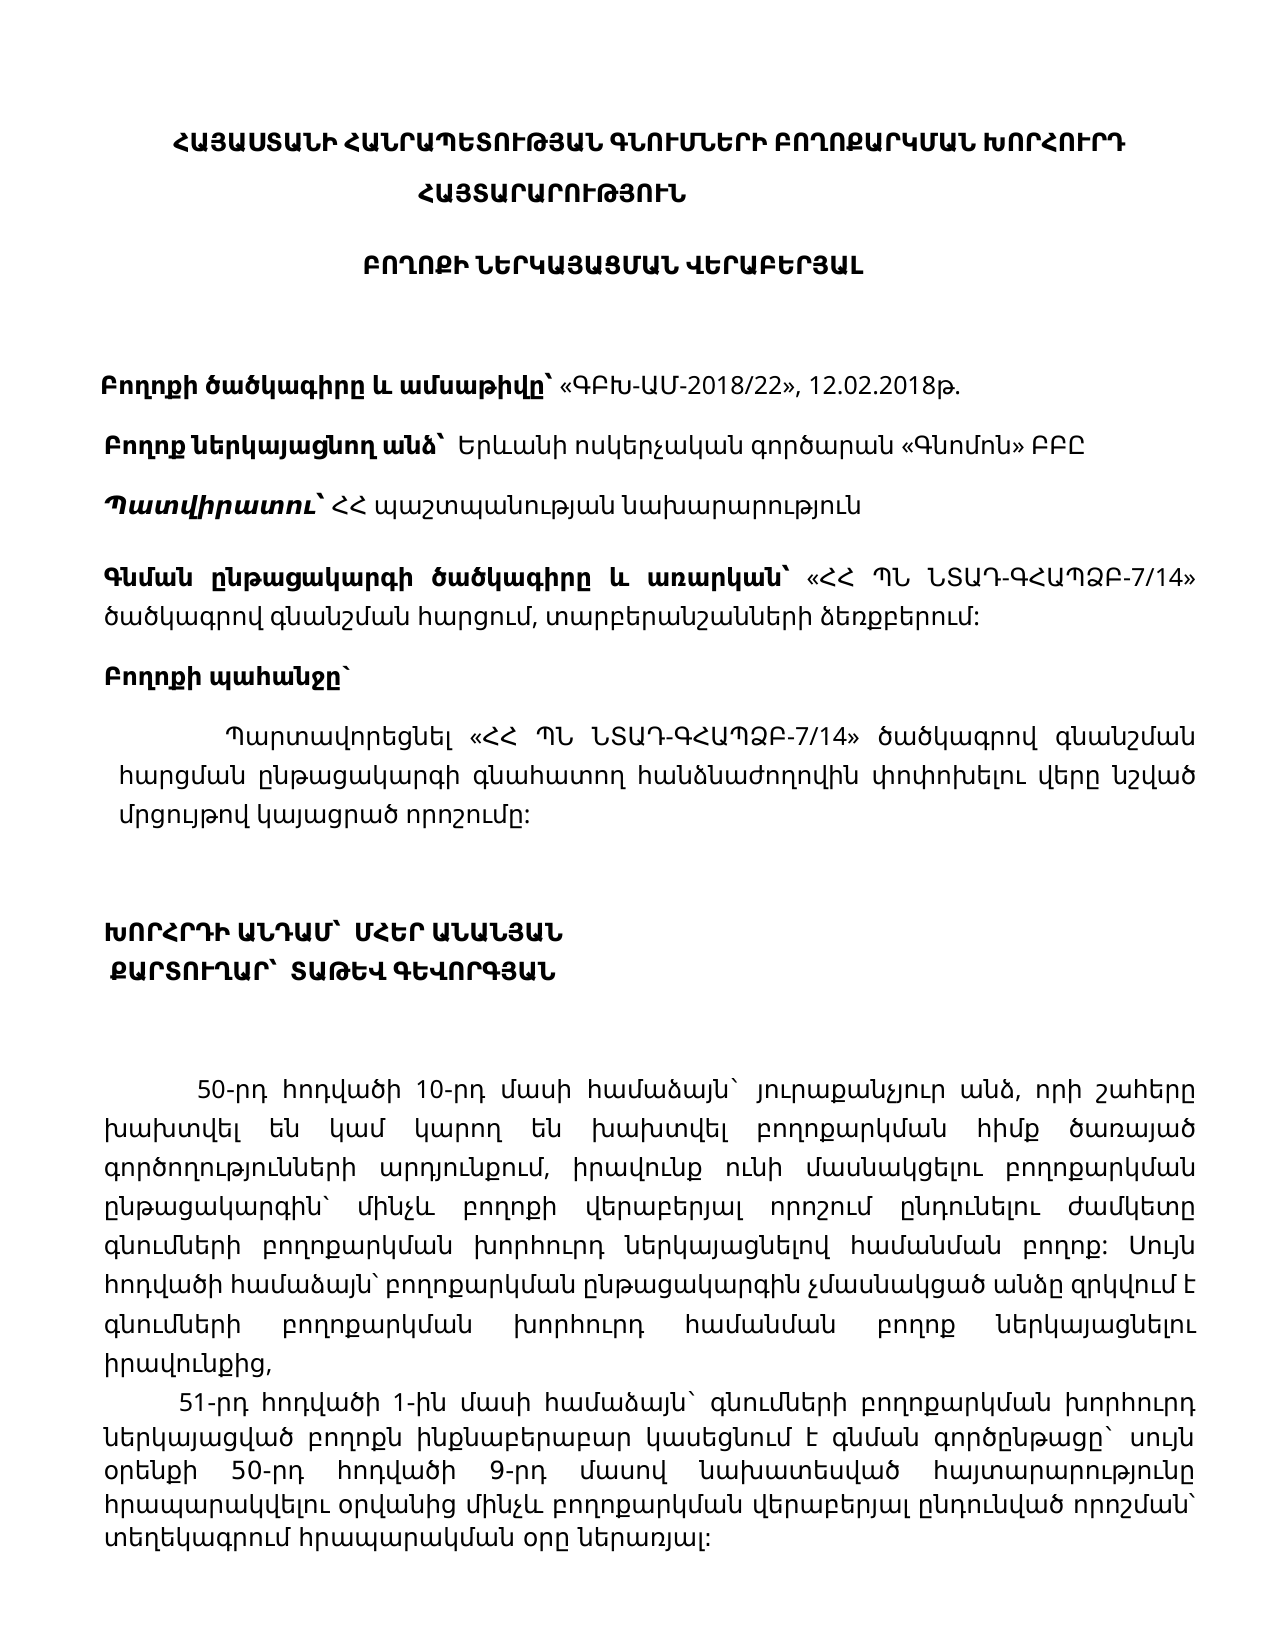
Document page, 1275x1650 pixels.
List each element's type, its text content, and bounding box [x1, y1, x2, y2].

text 50-րդ հոդվածի 10-րդ մասի համաձայն` յուրաքանչյուր անձ, որի շահերը խախտվել են կամ կարող են խախտվել բողոքարկման հիմք ծառայած գործողությունների արդյունքում, իրավունք ունի մասնակցելու բողոքարկման ընթացակարգին` մինչև բողոքի վերաբերյալ որոշում ընդունելու ժամկետը գնումների բողոքարկման խորհուրդ ներկայացնելով համանման բողոք: Սույն հոդվածի համաձայն՝ բողոքարկման ընթացակարգին չմասնակցած անձը զրկվում է գնումների բողոքարկման խորհուրդ համանման բողոք ներկայացնելու իրավունքից, [103, 1071, 1196, 1379]
text Բողոք ներկայացնող անձ՝ Երևանի ոսկերչական գործարան «Գնոմոն» ԲԲԸ [103, 428, 1196, 462]
text Գնման ընթացակարգի ծածկագիրը և առարկան՝ «ՀՀ ՊՆ ՆՏԱԴ-ԳՀԱՊՁԲ-7/14» ծածկագրով գնանշման հարցում, տարբերանշանների ձեռքբերում: [103, 559, 1196, 633]
text ՀԱՅԱՍՏԱՆԻ ՀԱՆՐԱՊԵՏՈՒԹՅԱՆ ԳՆՈՒՄՆԵՐԻ ԲՈՂՈՔԱՐԿՄԱՆ ԽՈՐՀՈՒՐԴ [103, 125, 1196, 159]
text Բողոքի պահանջը` [103, 659, 1196, 693]
text ԲՈՂՈՔԻ ՆԵՐԿԱՅԱՑՄԱՆ ՎԵՐԱԲԵՐՅԱԼ [74, 248, 1152, 282]
text ԽՈՐՀՐԴԻ ԱՆԴԱՄ՝ ՄՀԵՐ ԱՆԱՆՅԱՆ [103, 914, 1196, 949]
text ՀԱՅՏԱՐԱՐՈՒԹՅՈՒՆ [74, 176, 1152, 210]
list Պարտավորեցնել «ՀՀ ՊՆ ՆՏԱԴ-ԳՀԱՊՁԲ-7/14» ծածկագրով գնանշման հարցման ընթացակարգի գնահատող հանձնաժողովին փոփոխելու վերը նշված մրցույթով կայացրած որոշումը: [118, 719, 1196, 831]
text 51-րդ հոդվածի 1-ին մասի համաձայն` գնումների բողոքարկման խորհուրդ ներկայացված բողոքն ինքնաբերաբար կասեցնում է գնման գործընթացը` սույն օրենքի 50-րդ հոդվածի 9-րդ մասով նախատեսված հայտարարությունը հրապարակվելու օրվանից մինչև բողոքարկման վերաբերյալ ընդունված որոշման՝ տեղեկագրում հրապարակման օրը ներառյալ: [103, 1384, 1196, 1553]
text ՔԱՐՏՈՒՂԱՐ՝ ՏԱԹԵՎ ԳԵՎՈՐԳՅԱՆ [103, 954, 1196, 988]
text Բողոքի ծածկագիրը և ամսաթիվը՝ «ԳԲԽ-ԱՄ-2018/22», 12.02.2018թ. [74, 368, 1152, 402]
text Պատվիրատու՝ ՀՀ պաշտպանության նախարարություն [103, 488, 1196, 522]
